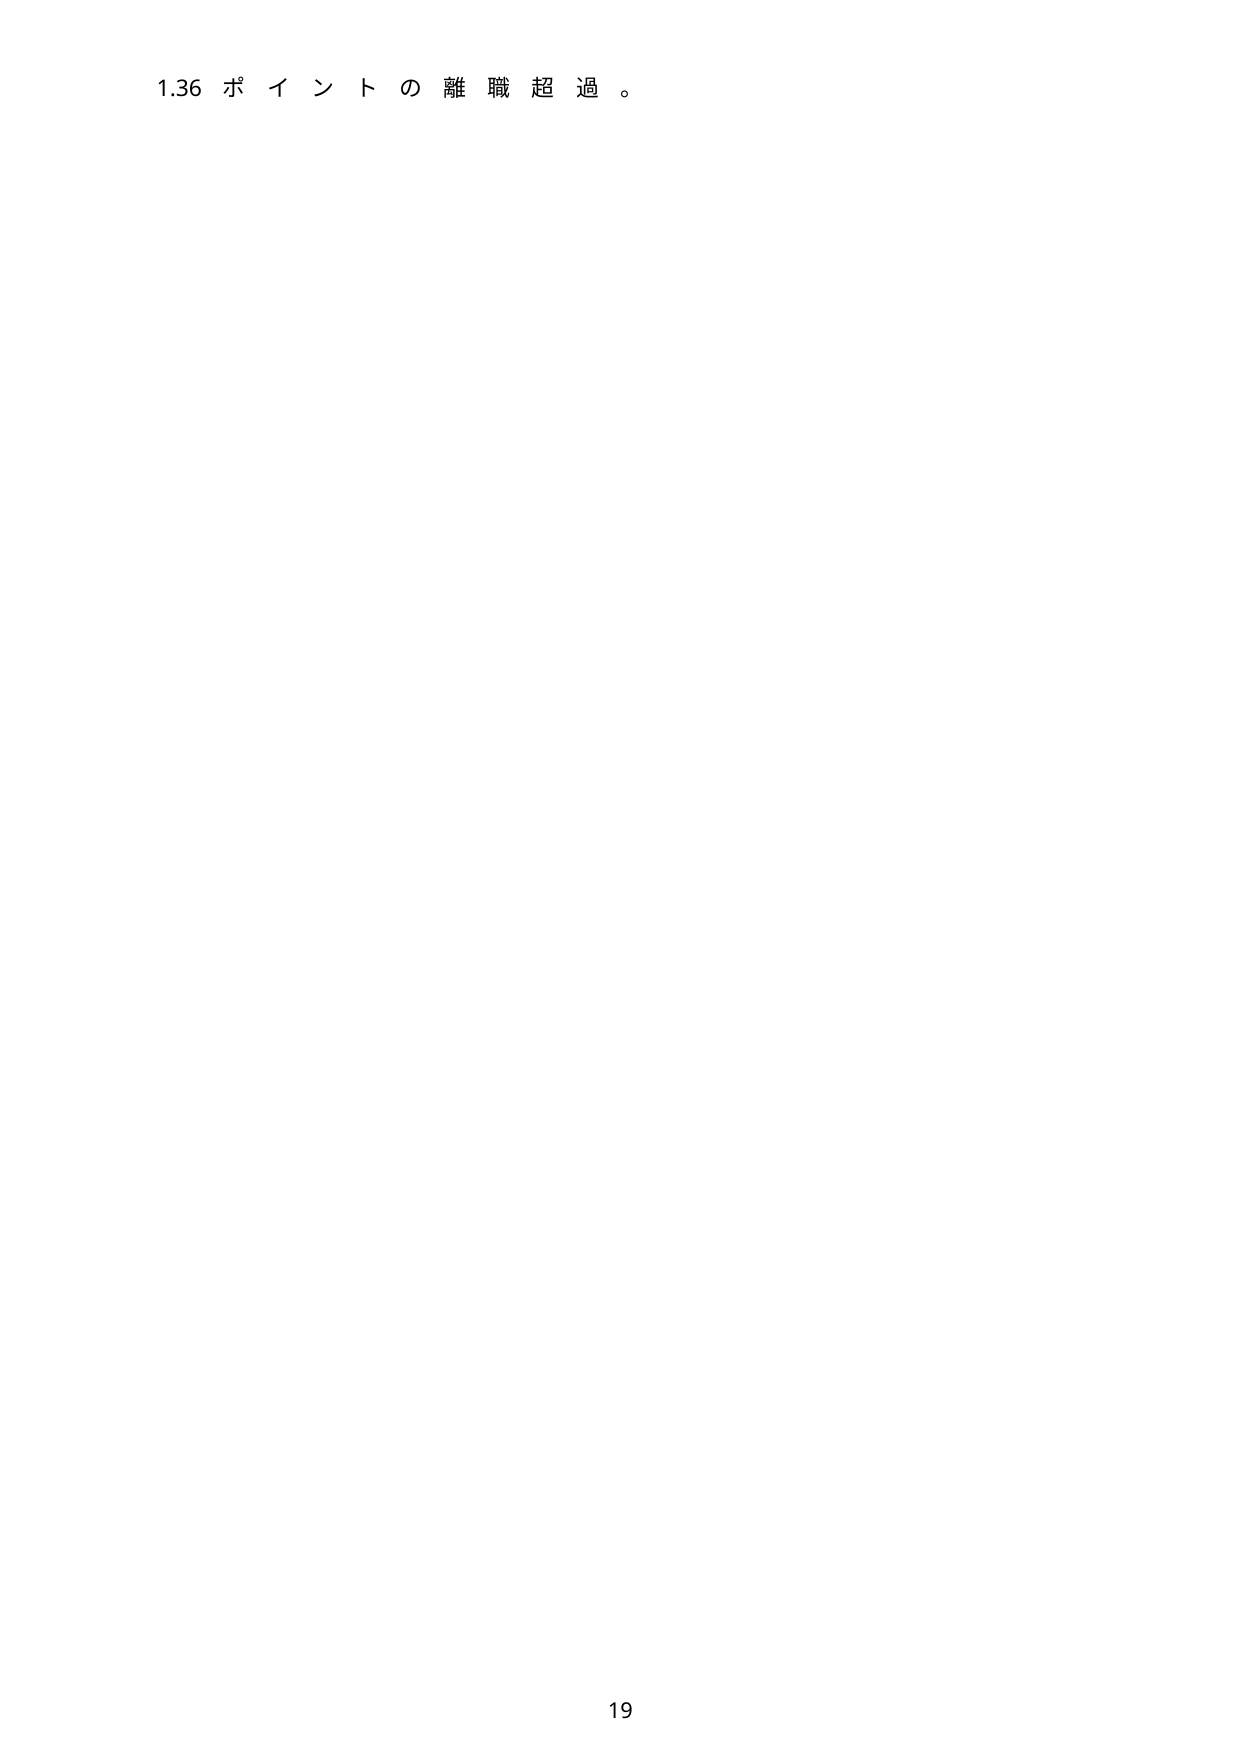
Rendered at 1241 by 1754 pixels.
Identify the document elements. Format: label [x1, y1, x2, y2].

text [156, 67, 1128, 106]
